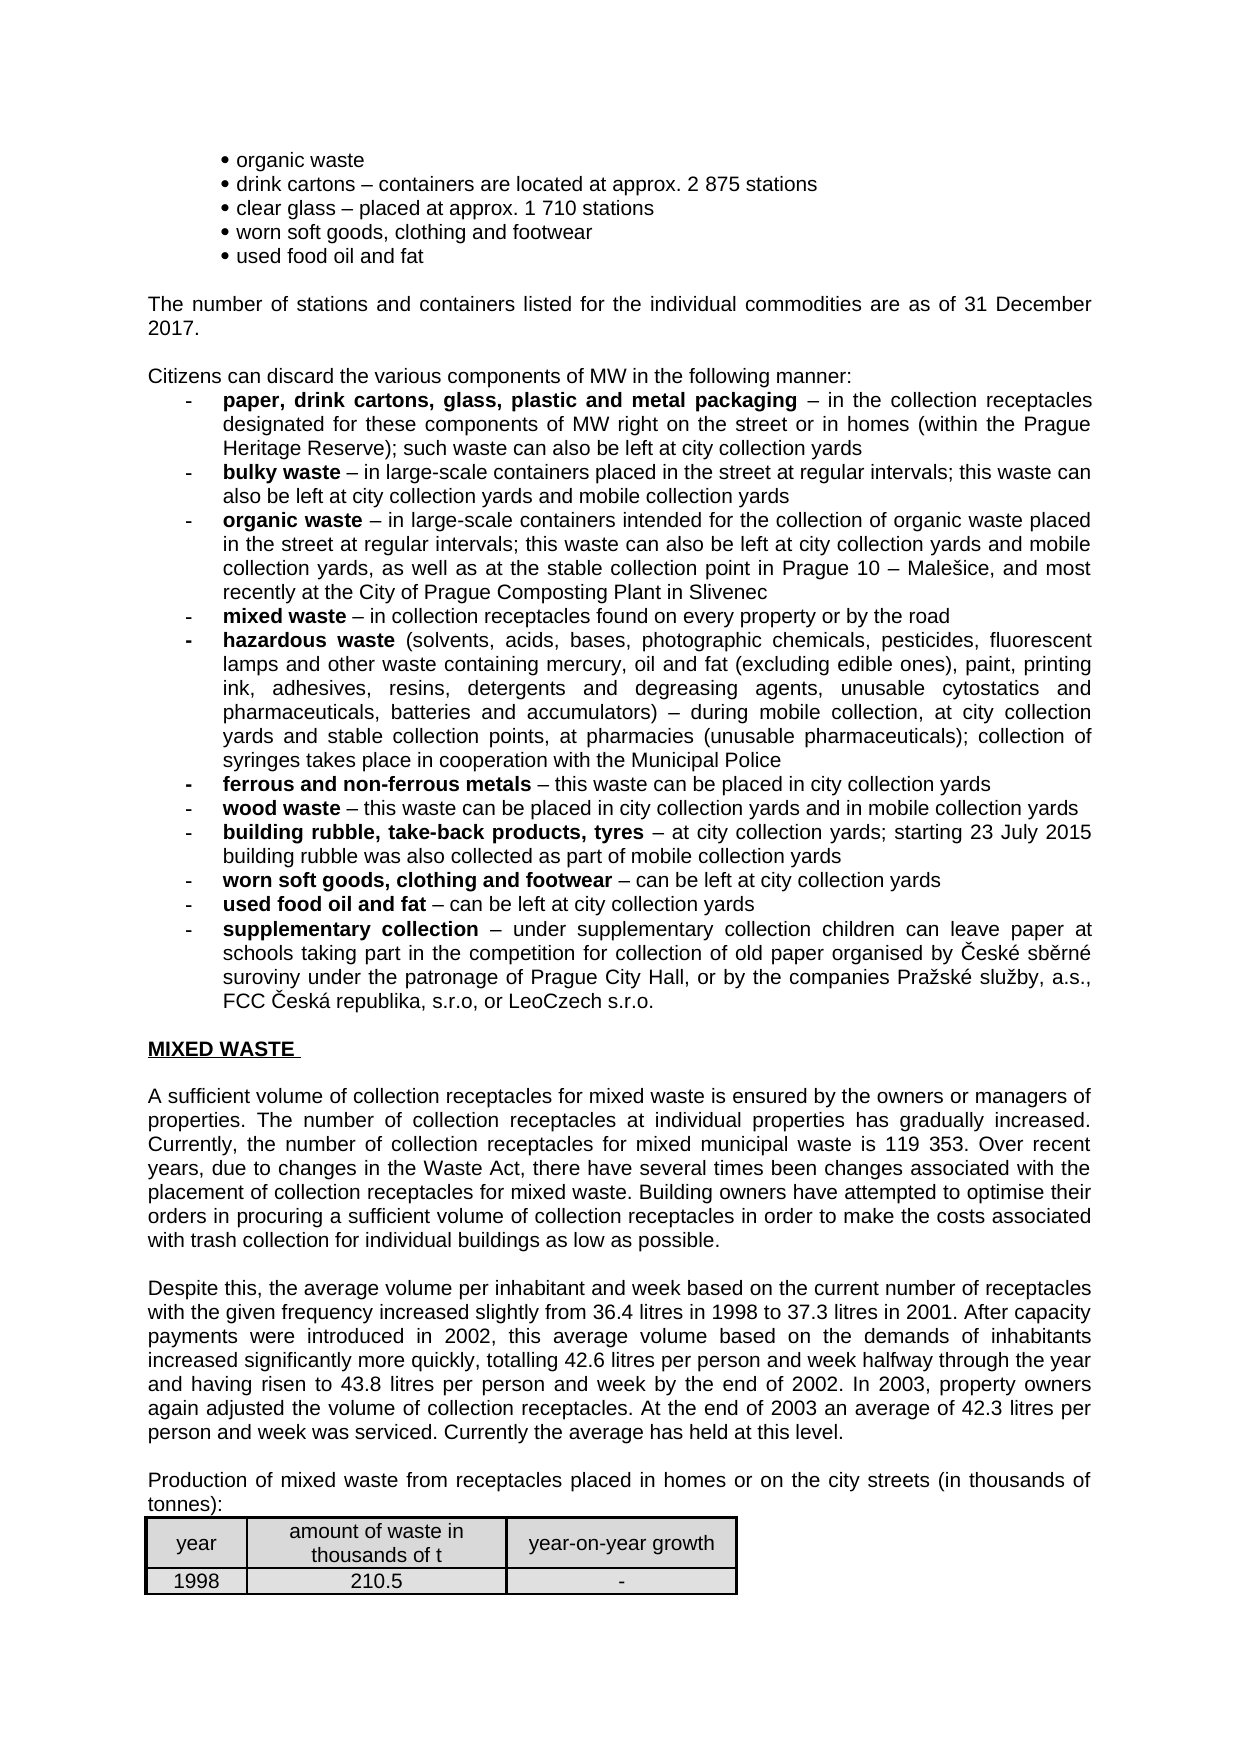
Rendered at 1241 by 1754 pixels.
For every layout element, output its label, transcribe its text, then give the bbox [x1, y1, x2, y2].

text The number of stations and containers listed for the individual commodities are as of 31 December 2017. [148, 292, 1093, 340]
list wood waste – this waste can be placed in city collection yards and in mobile collection yards [185, 796, 1093, 820]
table_cell - [508, 1569, 735, 1593]
table_cell 1998 [148, 1569, 246, 1593]
text - hazardous waste (solvents, acids, bases, photographic chemicals, pesticides, fluorescent lamps and other waste containing mercury, oil and fat (excluding edible ones), paint, printing ink, adhesives, resins, detergents and degreasing agents, unusable cytostatics and pharmaceuticals, batteries and accumulators) – during mobile collection, at city collection yards and stable collection points, at pharmacies (unusable pharmaceuticals); collection of syringes takes place in cooperation with the Municipal Police [185, 628, 1093, 772]
list used food oil and fat – can be left at city collection yards [185, 892, 1093, 916]
list drink cartons – containers are located at approx. 2 875 stations [221, 172, 1093, 196]
text Citizens can discard the various components of MW in the following manner: [148, 364, 1093, 388]
table_header year [148, 1519, 246, 1567]
table_header amount of waste in thousands of t [248, 1519, 505, 1567]
list bulky waste – in large-scale containers placed in the street at regular intervals; this waste can also be left at city collection yards and mobile collection yards [185, 460, 1093, 508]
list worn soft goods, clothing and footwear – can be left at city collection yards [185, 868, 1093, 892]
list worn soft goods, clothing and footwear [221, 220, 1093, 244]
list used food oil and fat [221, 244, 1093, 268]
list mixed waste – in collection receptacles found on every property or by the road [185, 604, 1093, 628]
list paper, drink cartons, glass, plastic and metal packaging – in the collection receptacles designated for these components of MW right on the street or in homes (within the Prague Heritage Reserve); such waste can also be left at city collection yards [185, 388, 1093, 460]
text - ferrous and non-ferrous metals – this waste can be placed in city collection yards [185, 772, 1093, 796]
text Despite this, the average volume per inhabitant and week based on the current number of receptacles with the given frequency increased slightly from 36.4 litres in 1998 to 37.3 litres in 2001. After capacity payments were introduced in 2002, this average volume based on the demands of inhabitants increased significantly more quickly, totalling 42.6 litres per person and week halfway through the year and having risen to 43.8 litres per person and week by the end of 2002. In 2003, property owners again adjusted the volume of collection receptacles. At the end of 2003 an average of 42.3 litres per person and week was serviced. Currently the average has held at this level. [148, 1276, 1093, 1444]
list organic waste [221, 148, 1093, 172]
list clear glass – placed at approx. 1 710 stations [221, 196, 1093, 220]
table_header year-on-year growth [508, 1519, 735, 1567]
text A sufficient volume of collection receptacles for mixed waste is ensured by the owners or managers of properties. The number of collection receptacles at individual properties has gradually increased. Currently, the number of collection receptacles for mixed municipal waste is 119 353. Over recent years, due to changes in the Waste Act, there have several times been changes associated with the placement of collection receptacles for mixed waste. Building owners have attempted to optimise their orders in procuring a sufficient volume of collection receptacles in order to make the costs associated with trash collection for individual buildings as low as possible. [148, 1084, 1093, 1252]
text mixed waste [148, 1036, 1093, 1060]
list supplementary collection – under supplementary collection children can leave paper at schools taking part in the competition for collection of old paper organised by České sběrné suroviny under the patronage of Prague City Hall, or by the companies Pražské služby, a.s., FCC Česká republika, s.r.o, or LeoCzech s.r.o. [185, 916, 1093, 1012]
list building rubble, take-back products, tyres – at city collection yards; starting 23 July 2015 building rubble was also collected as part of mobile collection yards [185, 820, 1093, 868]
text Production of mixed waste from receptacles placed in homes or on the city streets (in thousands of tonnes): [148, 1468, 1093, 1516]
table_cell 210.5 [248, 1569, 505, 1593]
list organic waste – in large-scale containers intended for the collection of organic waste placed in the street at regular intervals; this waste can also be left at city collection yards and mobile collection yards, as well as at the stable collection point in Prague 10 – Malešice, and most recently at the City of Prague Composting Plant in Slivenec [185, 508, 1093, 604]
